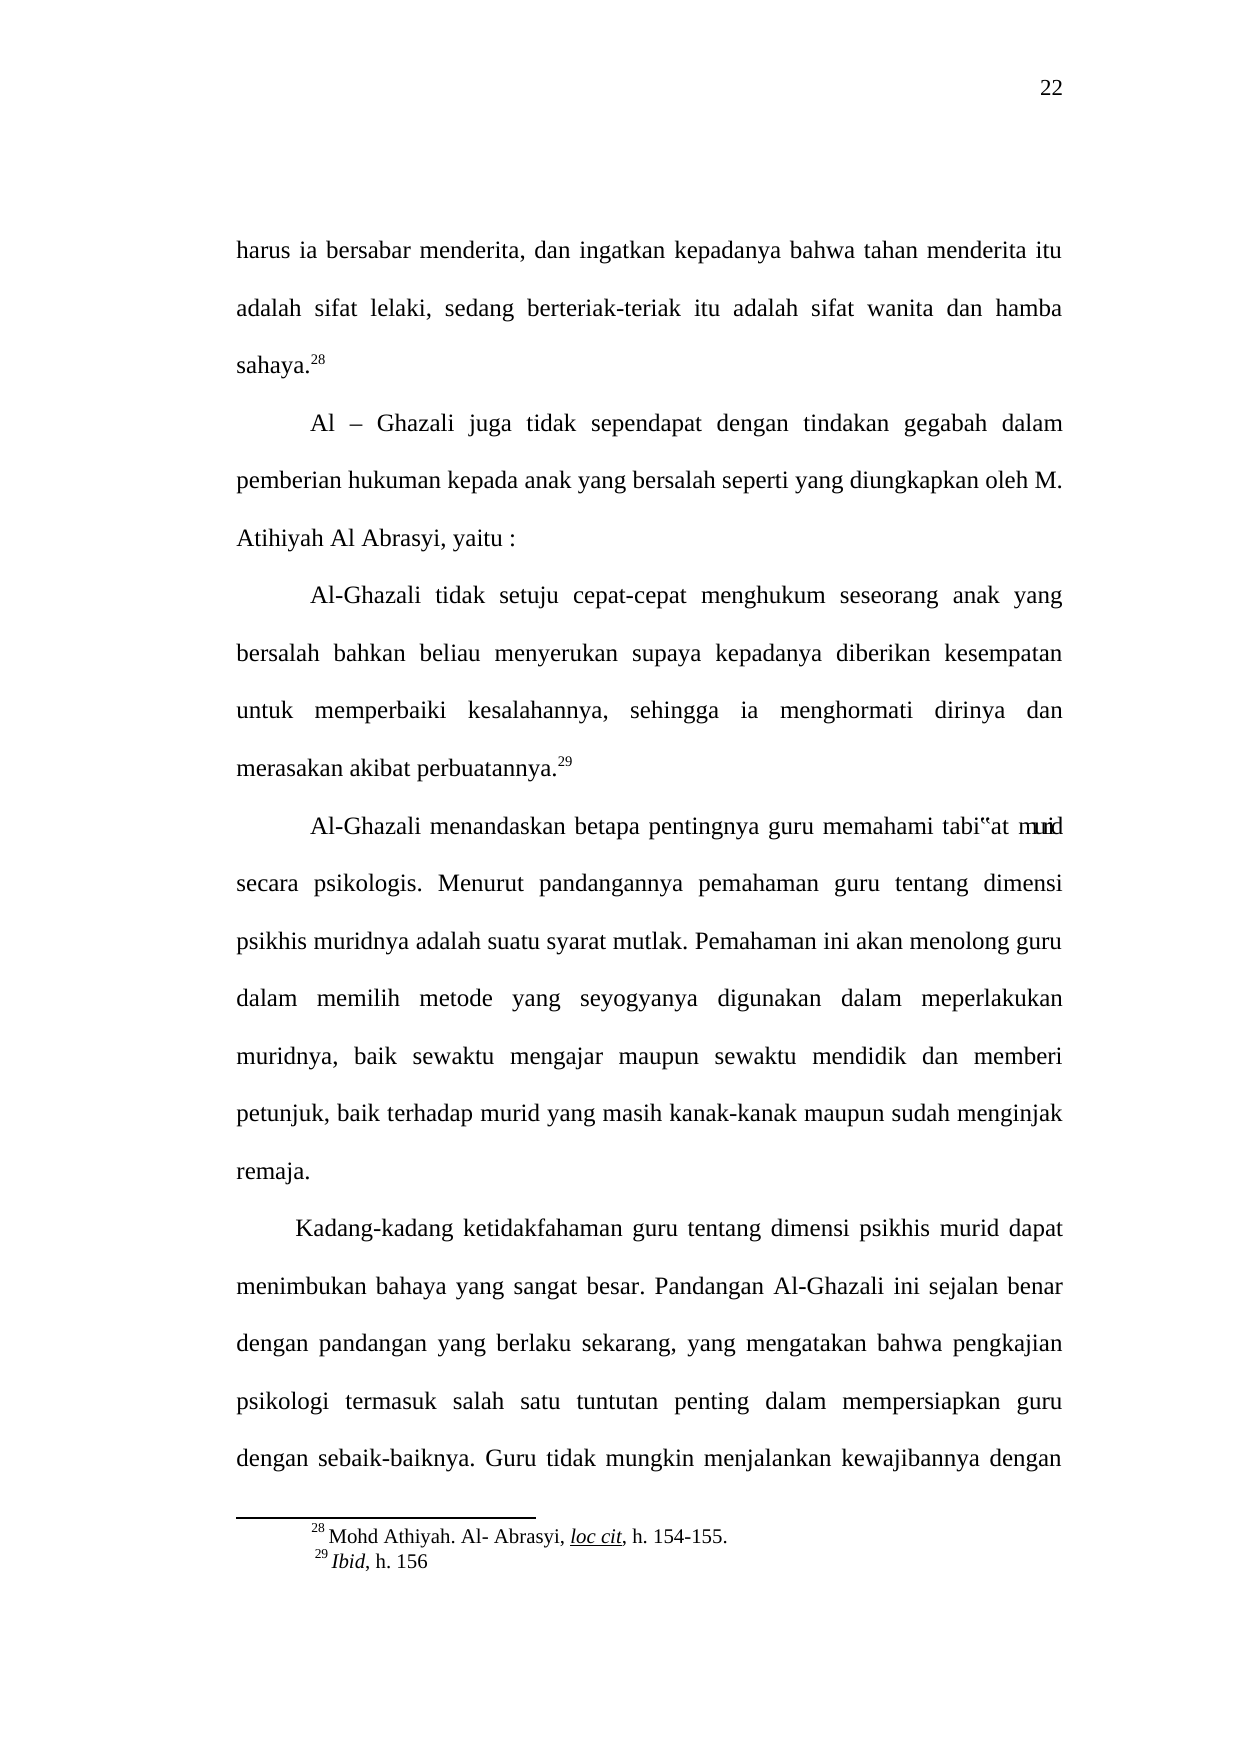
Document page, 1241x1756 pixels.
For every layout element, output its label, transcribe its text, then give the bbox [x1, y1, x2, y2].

text Al-Ghazali menandaskan betapa pentingnya guru memahami tabi‟at murid secara psikologis. Menurut pandangannya pemahaman guru tentang dimensi psikhis muridnya adalah suatu syarat mutlak. Pemahaman ini akan menolong guru dalam memilih metode yang seyogyanya digunakan dalam meperlakukan muridnya, baik sewaktu mengajar maupun sewaktu mendidik dan memberi petunjuk, baik terhadap murid yang masih kanak-kanak maupun sudah menginjak remaja. [236, 811, 1063, 1184]
text 29 Ibid, h. 156 [314, 1548, 1226, 1574]
text 28 Mohd Athiyah. Al- Abrasyi, loc cit, h. 154-155. [311, 1517, 1226, 1548]
text Kadang-kadang ketidakfahaman guru tentang dimensi psikhis murid dapat menimbukan bahaya yang sangat besar. Pandangan Al-Ghazali ini sejalan benar dengan pandangan yang berlaku sekarang, yang mengatakan bahwa pengkajian psikologi termasuk salah satu tuntutan penting dalam mempersiapkan guru dengan sebaik-baiknya. Guru tidak mungkin menjalankan kewajibannya dengan [236, 1213, 1063, 1472]
text harus ia bersabar menderita, dan ingatkan kepadanya bahwa tahan menderita itu adalah sifat lelaki, sedang berteriak-teriak itu adalah sifat wanita dan hamba sahaya.28 [236, 236, 1063, 379]
text Al – Ghazali juga tidak sependapat dengan tindakan gegabah dalam pemberian hukuman kepada anak yang bersalah seperti yang diungkapkan oleh M. Atihiyah Al Abrasyi, yaitu : [236, 408, 1063, 552]
text Al-Ghazali tidak setuju cepat-cepat menghukum seseorang anak yang bersalah bahkan beliau menyerukan supaya kepadanya diberikan kesempatan untuk memperbaiki kesalahannya, sehingga ia menghormati dirinya dan merasakan akibat perbuatannya.29 [236, 581, 1063, 782]
